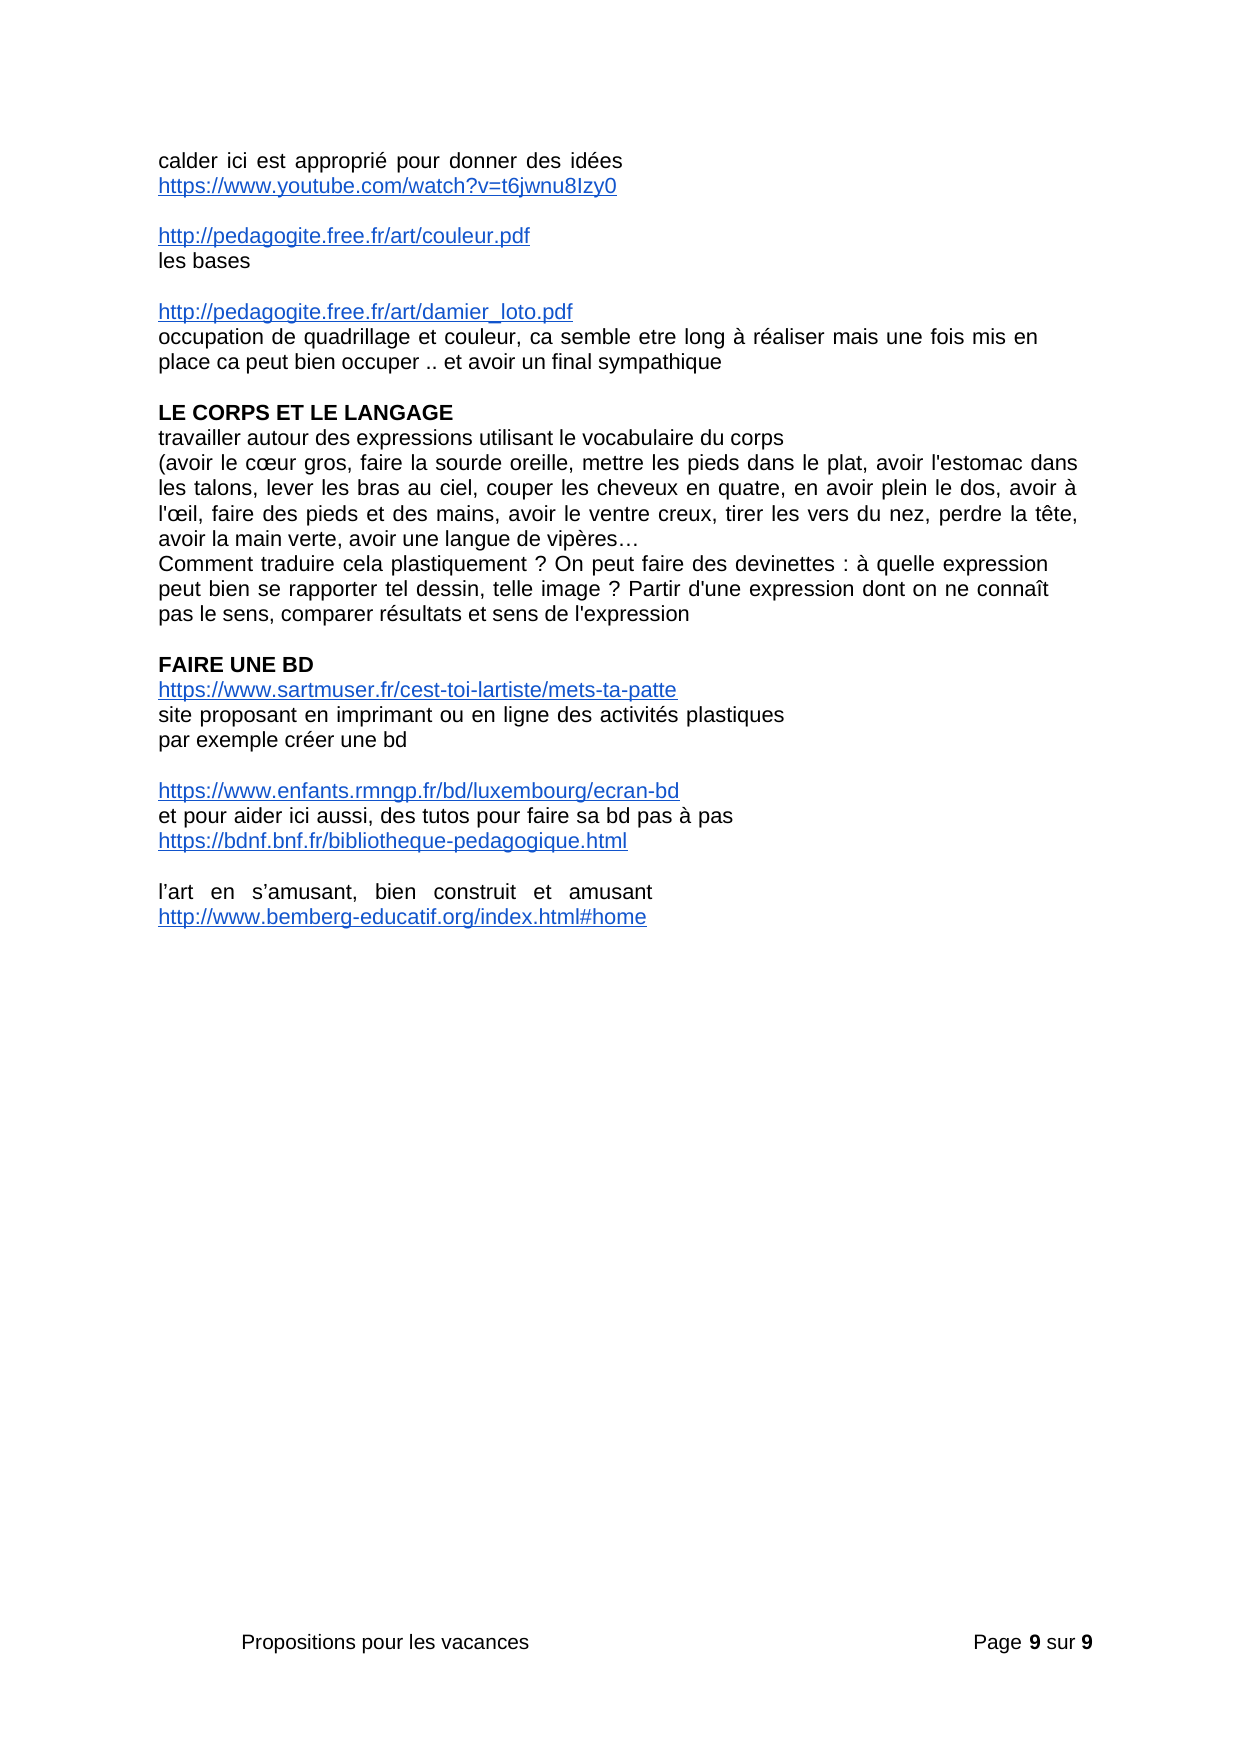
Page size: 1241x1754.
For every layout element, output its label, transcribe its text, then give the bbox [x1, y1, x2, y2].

text travailler autour des expressions utilisant le vocabulaire du corps [158, 425, 1093, 450]
text occupation de quadrillage et couleur, ca semble etre long à réaliser mais une fois mis en place ca peut bien occuper .. et avoir un final sympathique [158, 324, 1039, 374]
text FAIRE UNE BD [158, 652, 1093, 677]
text calder ici est approprié pour donner des idées https://www.youtube.com/watch?v=t6jwnu8Izy0 [158, 148, 624, 198]
text LE CORPS ET LE LANGAGE [158, 400, 1093, 425]
text http://pedagogite.free.fr/art/couleur.pdf les bases [158, 223, 533, 274]
text (avoir le cœur gros, faire la sourde oreille, mettre les pieds dans le plat, avoir l'estomac dans les talons, lever les bras au ciel, couper les cheveux en quatre, en avoir plein le dos, avoir à l'œil, faire des pieds et des mains, avoir le ventre creux, tirer les vers du nez, perdre la tête, avoir la main verte, avoir une langue de vipères… [158, 450, 1079, 551]
text http://pedagogite.free.fr/art/damier_loto.pdf [158, 299, 1093, 324]
text site proposant en imprimant ou en ligne des activités plastiques par exemple créer une bd [158, 702, 786, 753]
text Comment traduire cela plastiquement ? On peut faire des devinettes : à quelle expression peut bien se rapporter tel dessin, telle image ? Partir d'une expression dont on ne connaît pas le sens, comparer résultats et sens de l'expression [158, 551, 1051, 627]
text et pour aider ici aussi, des tutos pour faire sa bd pas à pas https://bdnf.bnf.fr/bibliotheque-pedagogique.html [158, 803, 734, 853]
text https://www.enfants.rmngp.fr/bd/luxembourg/ecran-bd [158, 778, 1093, 803]
text l’art en s’amusant, bien construit et amusant http://www.bemberg-educatif.org/index.html#home [158, 879, 653, 929]
text https://www.sartmuser.fr/cest-toi-lartiste/mets-ta-patte [158, 677, 1093, 702]
